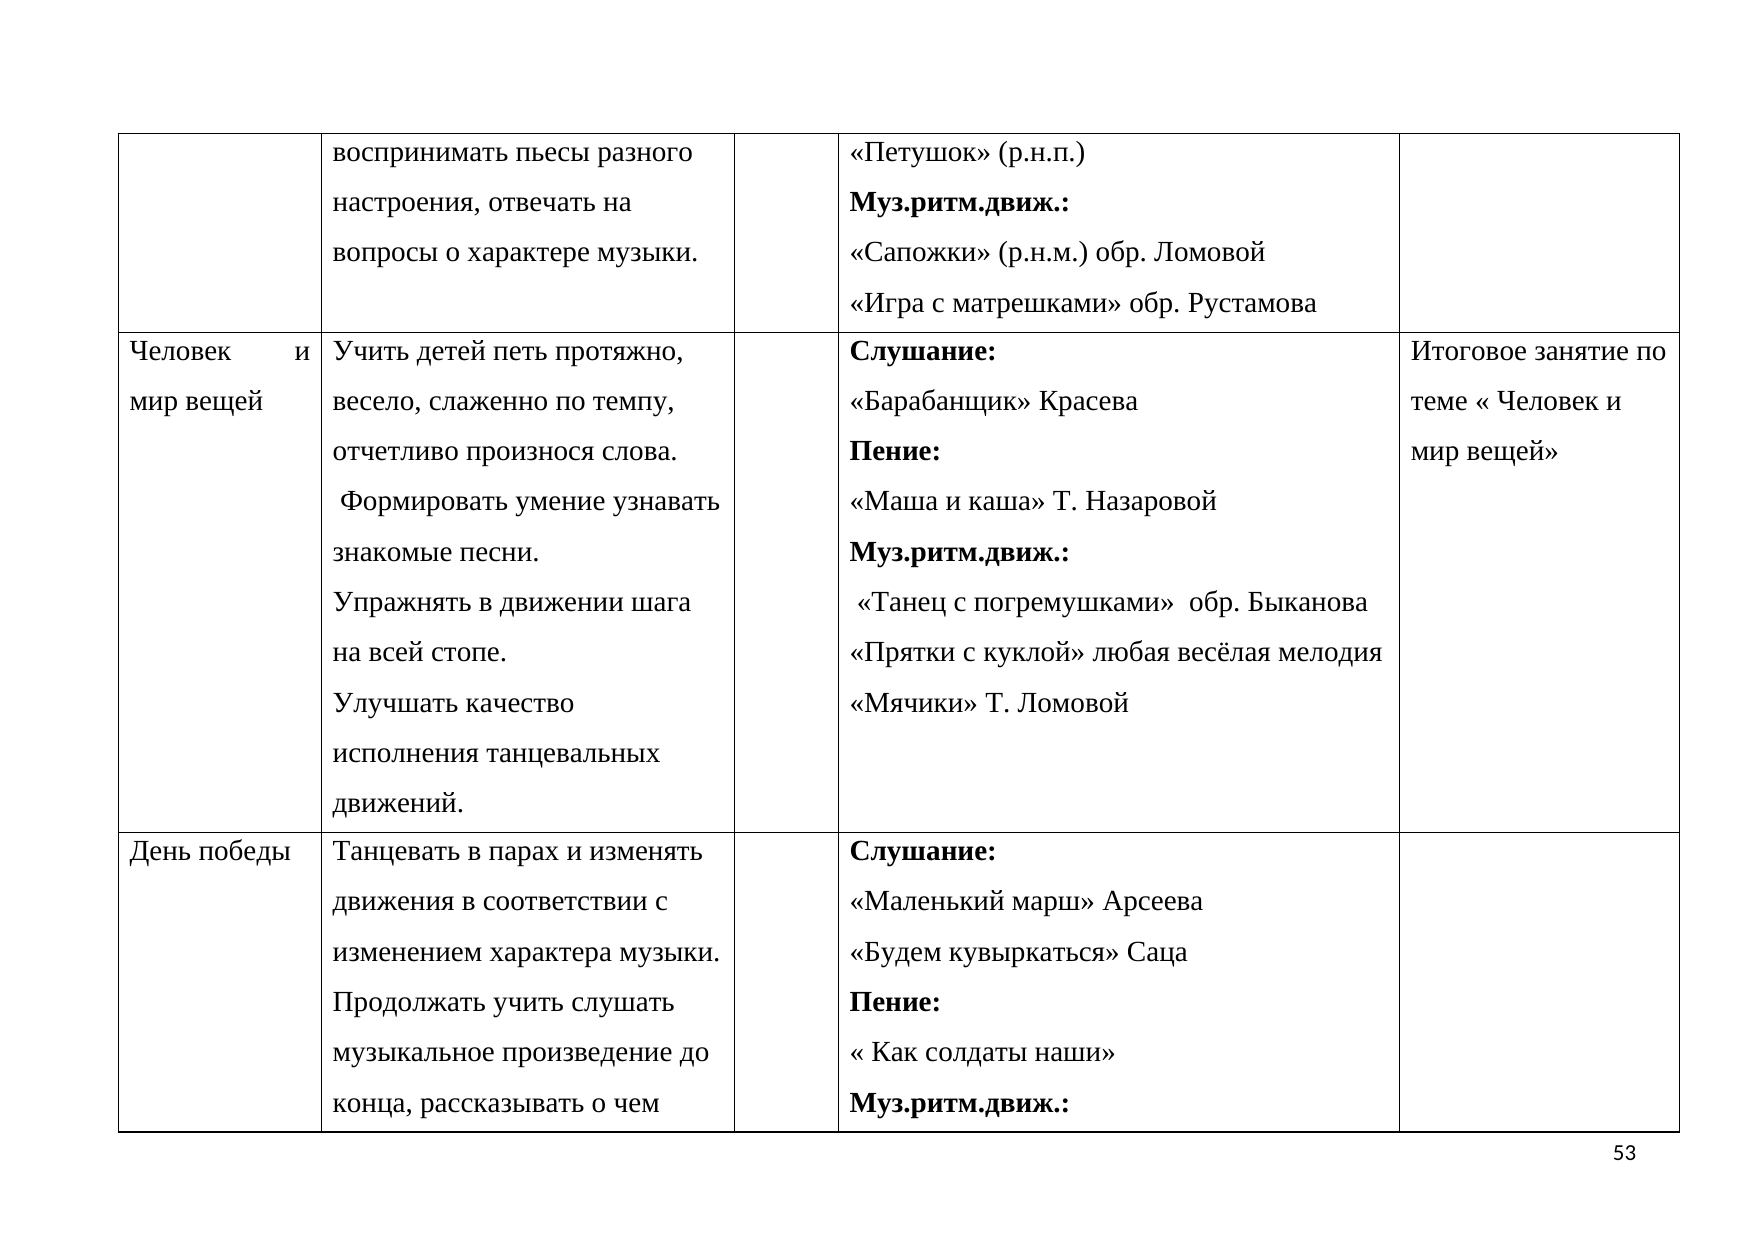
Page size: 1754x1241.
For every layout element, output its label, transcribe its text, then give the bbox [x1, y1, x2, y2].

table_cell Слушание: «Барабанщик» Красева Пение: «Маша и каша» Т. Назаровой Муз.ритм.движ.: «Танец с погремушками» обр. Быканова «Прятки с куклой» любая весёлая мелодия «Мячики» Т. Ломовой [839, 333, 1399, 832]
table_cell Человек и мир вещей [119, 333, 321, 832]
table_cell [839, 833, 1399, 1131]
table_cell [735, 134, 838, 332]
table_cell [119, 134, 321, 332]
table_cell День победы [119, 833, 321, 1131]
table_cell Итоговое занятие по теме « Человек и мир вещей» [1400, 333, 1679, 832]
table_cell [1400, 134, 1679, 332]
table_cell [735, 333, 838, 832]
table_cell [839, 134, 1399, 332]
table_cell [322, 833, 734, 1131]
table_cell [735, 833, 838, 1131]
table_cell Учить детей петь протяжно, весело, слаженно по темпу, отчетливо произнося слова. Формировать умение узнавать знакомые песни. Упражнять в движении шага на всей стопе. Улучшать качество исполнения танцевальных движений. [322, 333, 734, 832]
table_cell [1400, 833, 1679, 1131]
